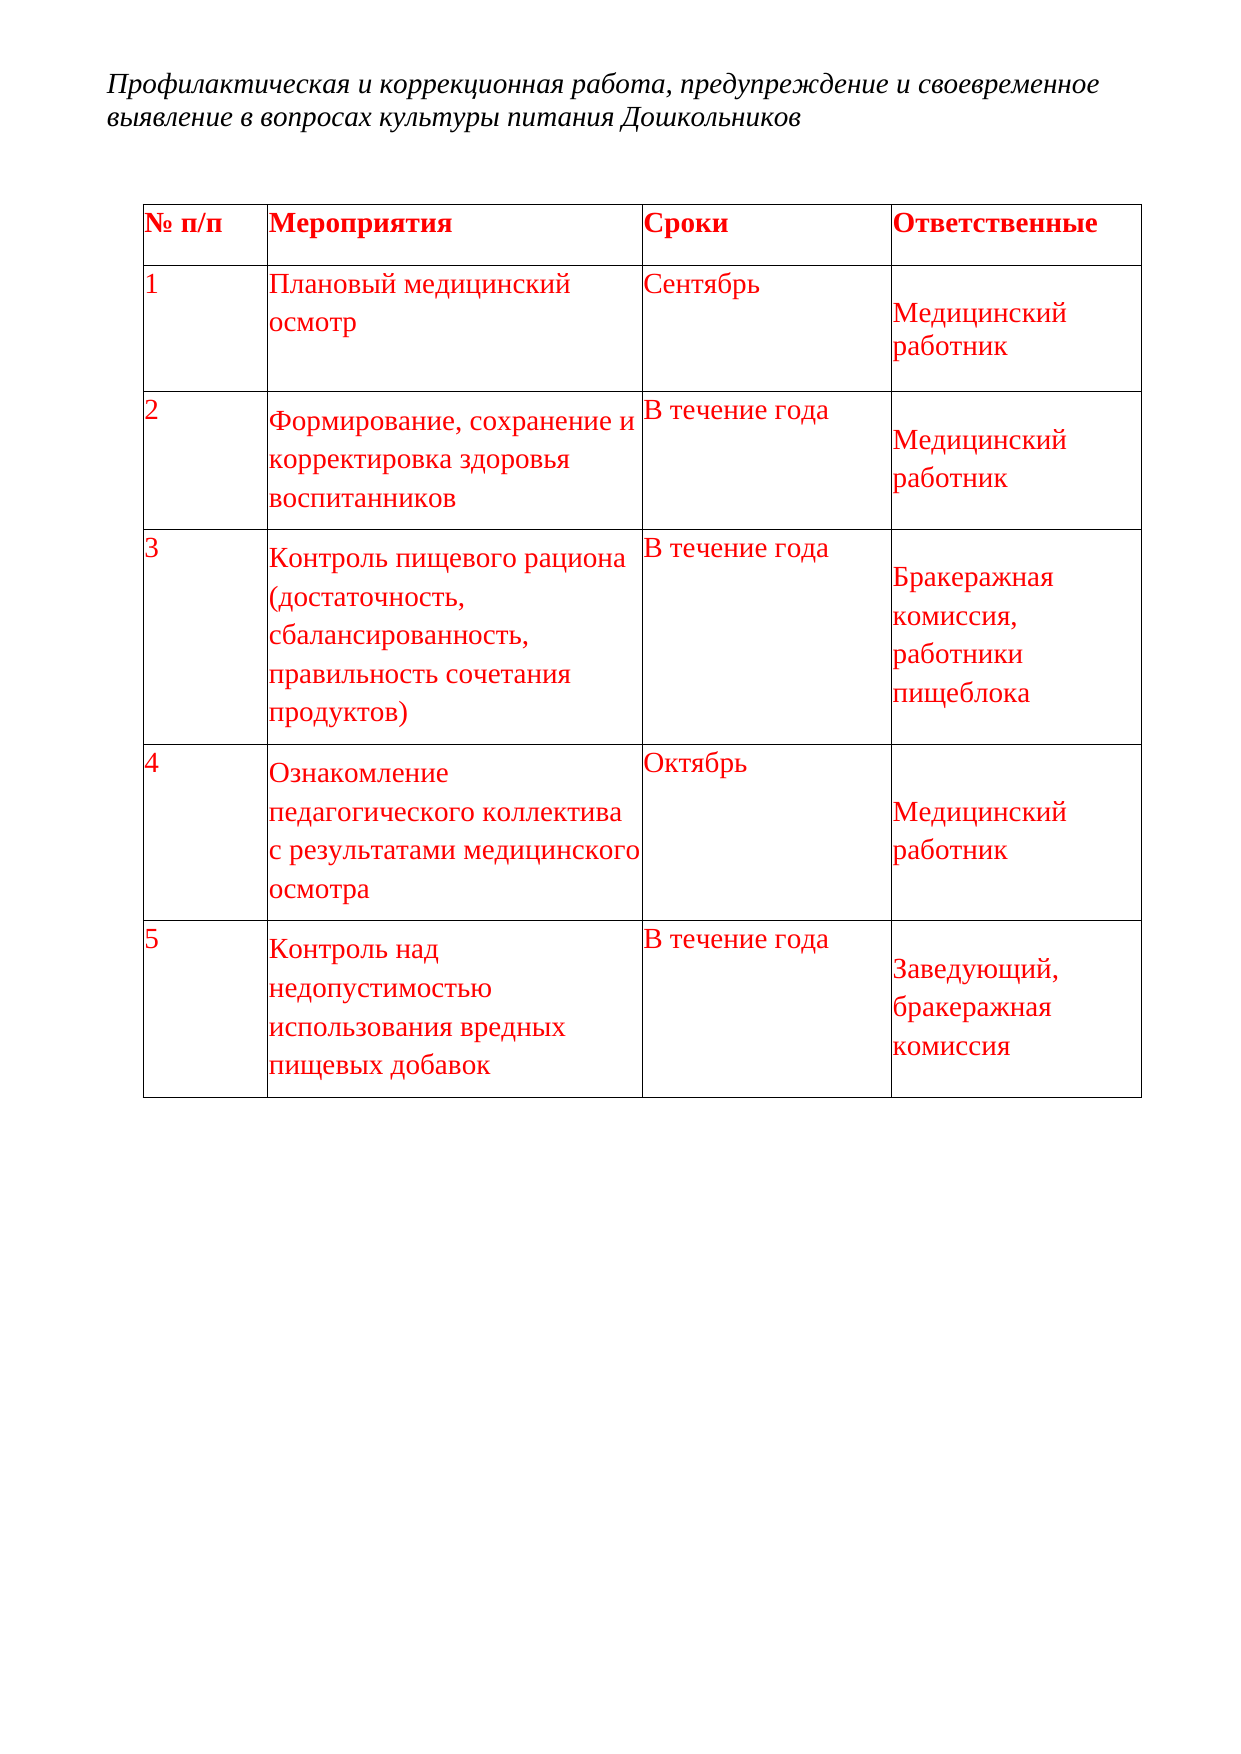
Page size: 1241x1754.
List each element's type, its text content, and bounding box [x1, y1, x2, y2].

table_cell Медицинский работник [892, 266, 1141, 391]
table_cell Сентябрь [643, 266, 891, 391]
table_cell Контроль над недопустимостью использования вредных пищевых добавок [268, 921, 642, 1097]
table_cell Плановый медицинский осмотр [268, 266, 642, 391]
table_header № п/п [144, 205, 267, 265]
table_cell 2 [144, 392, 267, 529]
table_cell Октябрь [643, 745, 891, 920]
table_cell В течение года [643, 530, 891, 744]
table_cell Медицинский работник [892, 392, 1141, 529]
table_cell Заведующий, бракеражная комиссия [892, 921, 1141, 1097]
table_header Мероприятия [268, 205, 642, 265]
table_cell 4 [144, 745, 267, 920]
table_cell Контроль пищевого рациона (достаточность, сбалансированность, правильность сочетания продуктов) [268, 530, 642, 744]
table_cell Формирование, сохранение и корректировка здоровья воспитанников [268, 392, 642, 529]
table_cell Медицинский работник [892, 745, 1141, 920]
table_cell Бракеражная комиссия, работники пищеблока [892, 530, 1141, 744]
table_cell 1 [144, 266, 267, 391]
table_cell 3 [144, 530, 267, 744]
table_header Сроки [643, 205, 891, 265]
table_cell В течение года [643, 392, 891, 529]
table_cell В течение года [643, 921, 891, 1097]
table_cell 5 [144, 921, 267, 1097]
text Профилактическая и коррекционная работа, предупреждение и своевременное выявление в вопросах культуры питания Дошкольников [107, 66, 1178, 133]
table_header Ответственные [892, 205, 1141, 265]
table_cell Ознакомление педагогического коллектива с результатами медицинского осмотра [268, 745, 642, 920]
